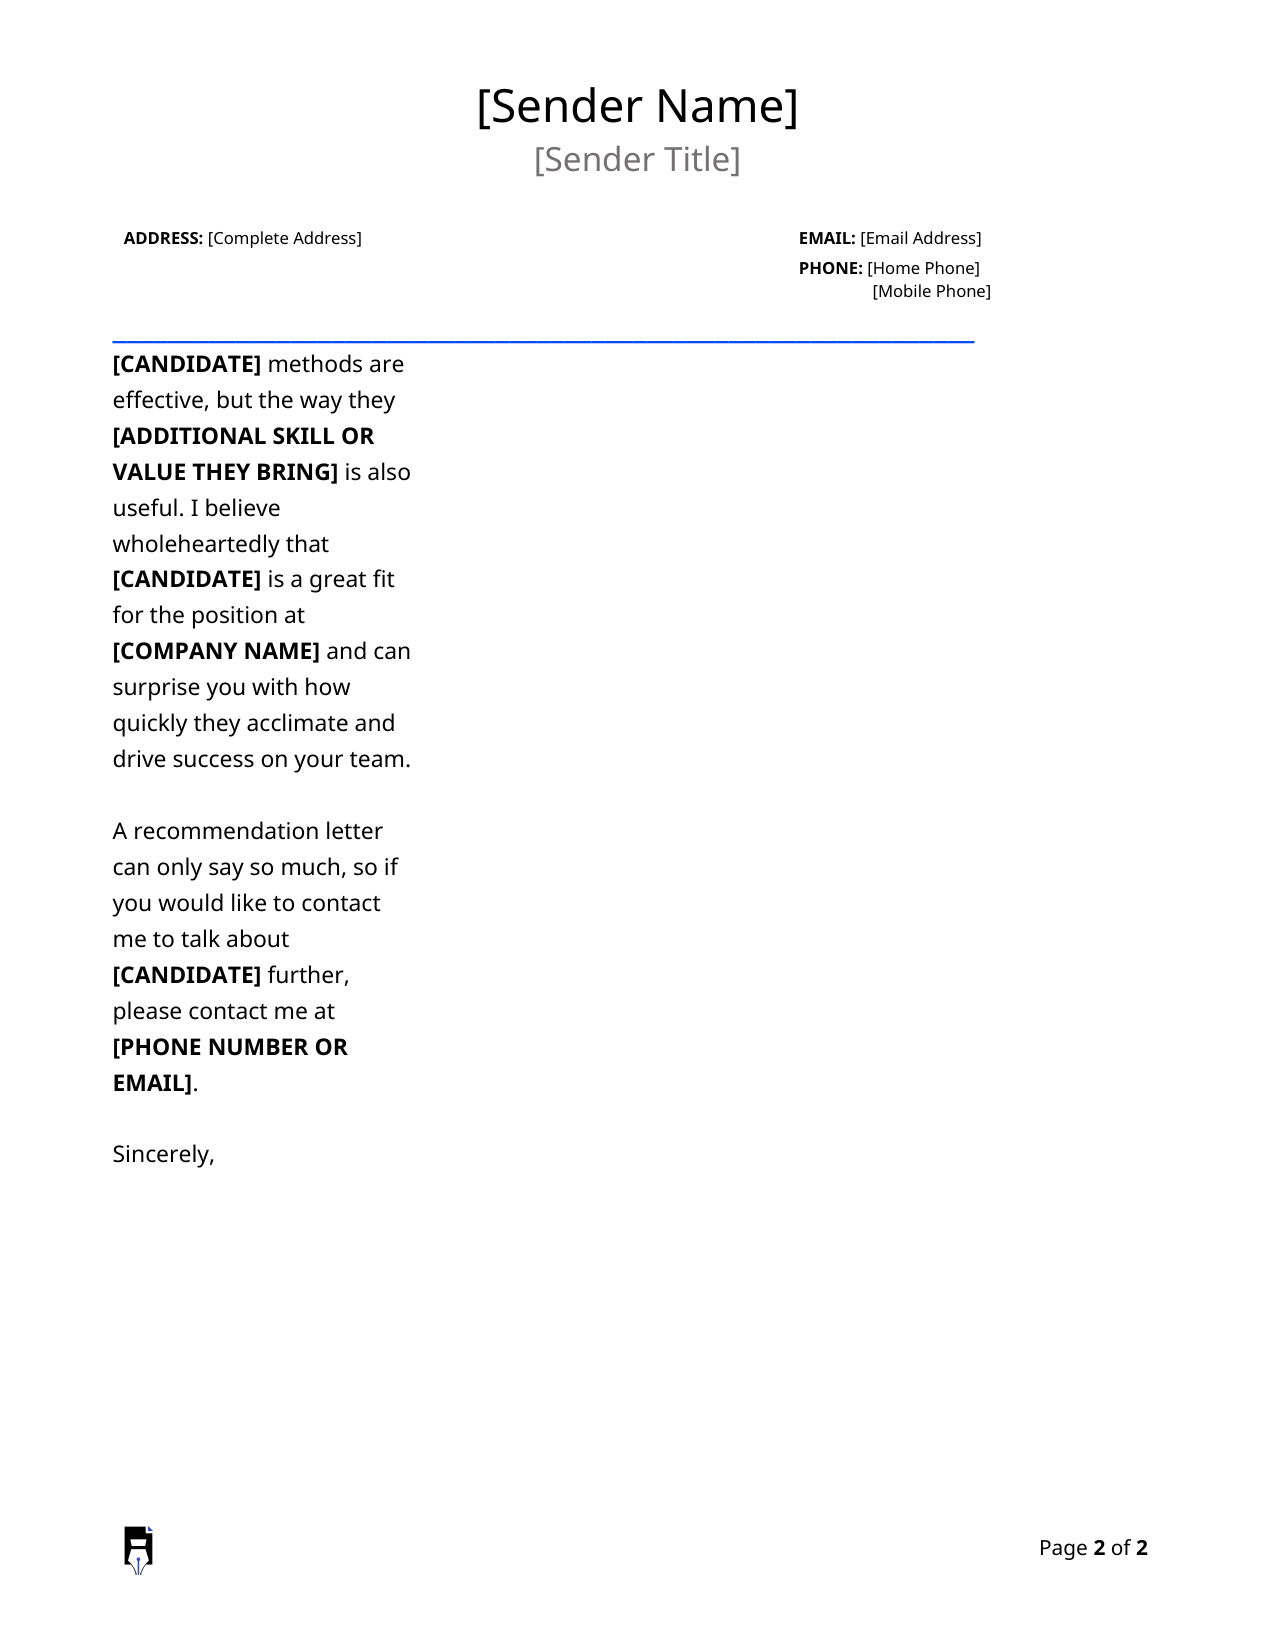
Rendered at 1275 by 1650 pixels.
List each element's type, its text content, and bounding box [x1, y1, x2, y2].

text [CANDIDATE] methods are effective, but the way they [ADDITIONAL SKILL OR VALUE THEY BRING] is also useful. I believe wholeheartedly that [CANDIDATE] is a great fit for the position at [COMPANY NAME] and can surprise you with how quickly they acclimate and drive success on your team. [112, 348, 412, 774]
text Sincerely, [112, 1138, 412, 1170]
picture [112, 1524, 165, 1577]
text A recommendation letter can only say so much, so if you would like to contact me to talk about [CANDIDATE] further, please contact me at [PHONE NUMBER OR EMAIL]. [112, 815, 412, 1098]
